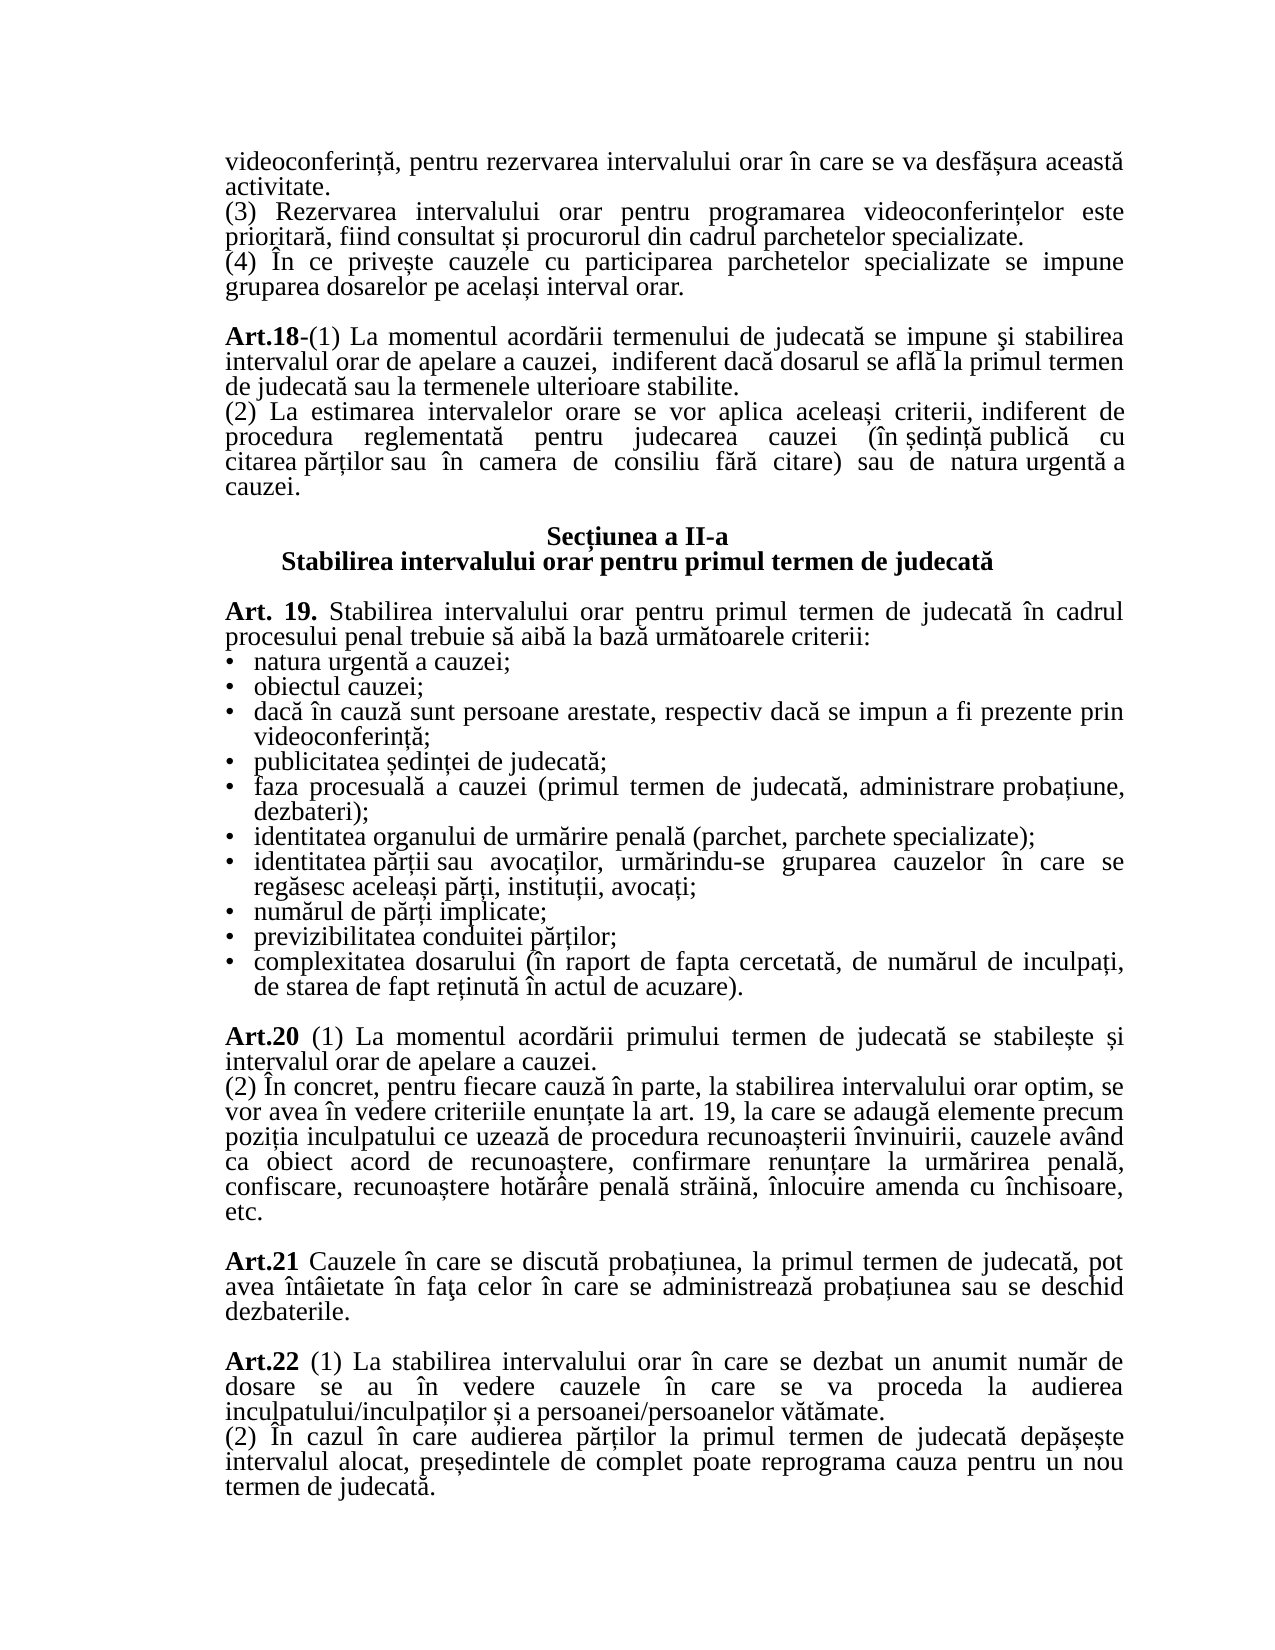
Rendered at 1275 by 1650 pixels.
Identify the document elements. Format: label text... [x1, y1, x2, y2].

text (2) La estimarea intervalelor orare se vor aplica aceleași criterii, indiferent de procedura reglementată pentru judecarea cauzei (în ședință publică cu citarea părților sau în camera de consiliu fără citare) sau de natura urgentă a cauzei. [225, 400, 1125, 500]
list publicitatea ședinței de judecată; [225, 750, 1125, 775]
text (2) În cazul în care audierea părților la primul termen de judecată depășește intervalul alocat, președintele de complet poate reprograma cauza pentru un nou termen de judecată. [225, 1425, 1125, 1500]
list numărul de părți implicate; [225, 900, 1125, 925]
list complexitatea dosarului (în raport de fapta cercetată, de numărul de inculpați, de starea de fapt reținută în actul de acuzare). [225, 950, 1125, 1000]
list faza procesuală a cauzei (primul termen de judecată, administrare probațiune, dezbateri); [225, 775, 1125, 825]
text (4) În ce privește cauzele cu participarea parchetelor specializate se impune gruparea dosarelor pe același interval orar. [225, 250, 1125, 300]
text (3) Rezervarea intervalului orar pentru programarea videoconferințelor este prioritară, fiind consultat și procurorul din cadrul parchetelor specializate. [225, 200, 1125, 250]
text Secțiunea a II-a [150, 525, 1125, 550]
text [225, 150, 1125, 200]
list identitatea părții sau avocaților, urmărindu-se gruparea cauzelor în care se regăsesc aceleași părți, instituții, avocați; [225, 850, 1125, 900]
text Art.21 Cauzele în care se discută probațiunea, la primul termen de judecată, pot avea întâietate în faţa celor în care se administrează probațiunea sau se deschid dezbaterile. [225, 1250, 1125, 1325]
text Art. 19. Stabilirea intervalului orar pentru primul termen de judecată în cadrul procesului penal trebuie să aibă la bază următoarele criterii: [225, 600, 1125, 650]
list dacă în cauză sunt persoane arestate, respectiv dacă se impun a fi prezente prin videoconferință; [225, 700, 1125, 750]
list natura urgentă a cauzei; [225, 650, 1125, 675]
text Stabilirea intervalului orar pentru primul termen de judecată [150, 550, 1125, 575]
text Art.18-(1) La momentul acordării termenului de judecată se impune şi stabilirea intervalul orar de apelare a cauzei, indiferent dacă dosarul se află la primul termen de judecată sau la termenele ulterioare stabilite. [225, 325, 1125, 400]
text (2) În concret, pentru fiecare cauză în parte, la stabilirea intervalului orar optim, se vor avea în vedere criteriile enunțate la art. 19, la care se adaugă elemente precum poziția inculpatului ce uzează de procedura recunoașterii învinuirii, cauzele având ca obiect acord de recunoaștere, confirmare renunțare la urmărirea penală, confiscare, recunoaștere hotărâre penală străină, înlocuire amenda cu închisoare, etc. [225, 1075, 1125, 1225]
list previzibilitatea conduitei părților; [225, 925, 1125, 950]
list identitatea organului de urmărire penală (parchet, parchete specializate); [225, 825, 1125, 850]
list obiectul cauzei; [225, 675, 1125, 700]
text Art.20 (1) La momentul acordării primului termen de judecată se stabilește și intervalul orar de apelare a cauzei. [225, 1025, 1125, 1075]
text Art.22 (1) La stabilirea intervalului orar în care se dezbat un anumit număr de dosare se au în vedere cauzele în care se va proceda la audierea inculpatului/inculpaților și a persoanei/persoanelor vătămate. [225, 1350, 1125, 1425]
